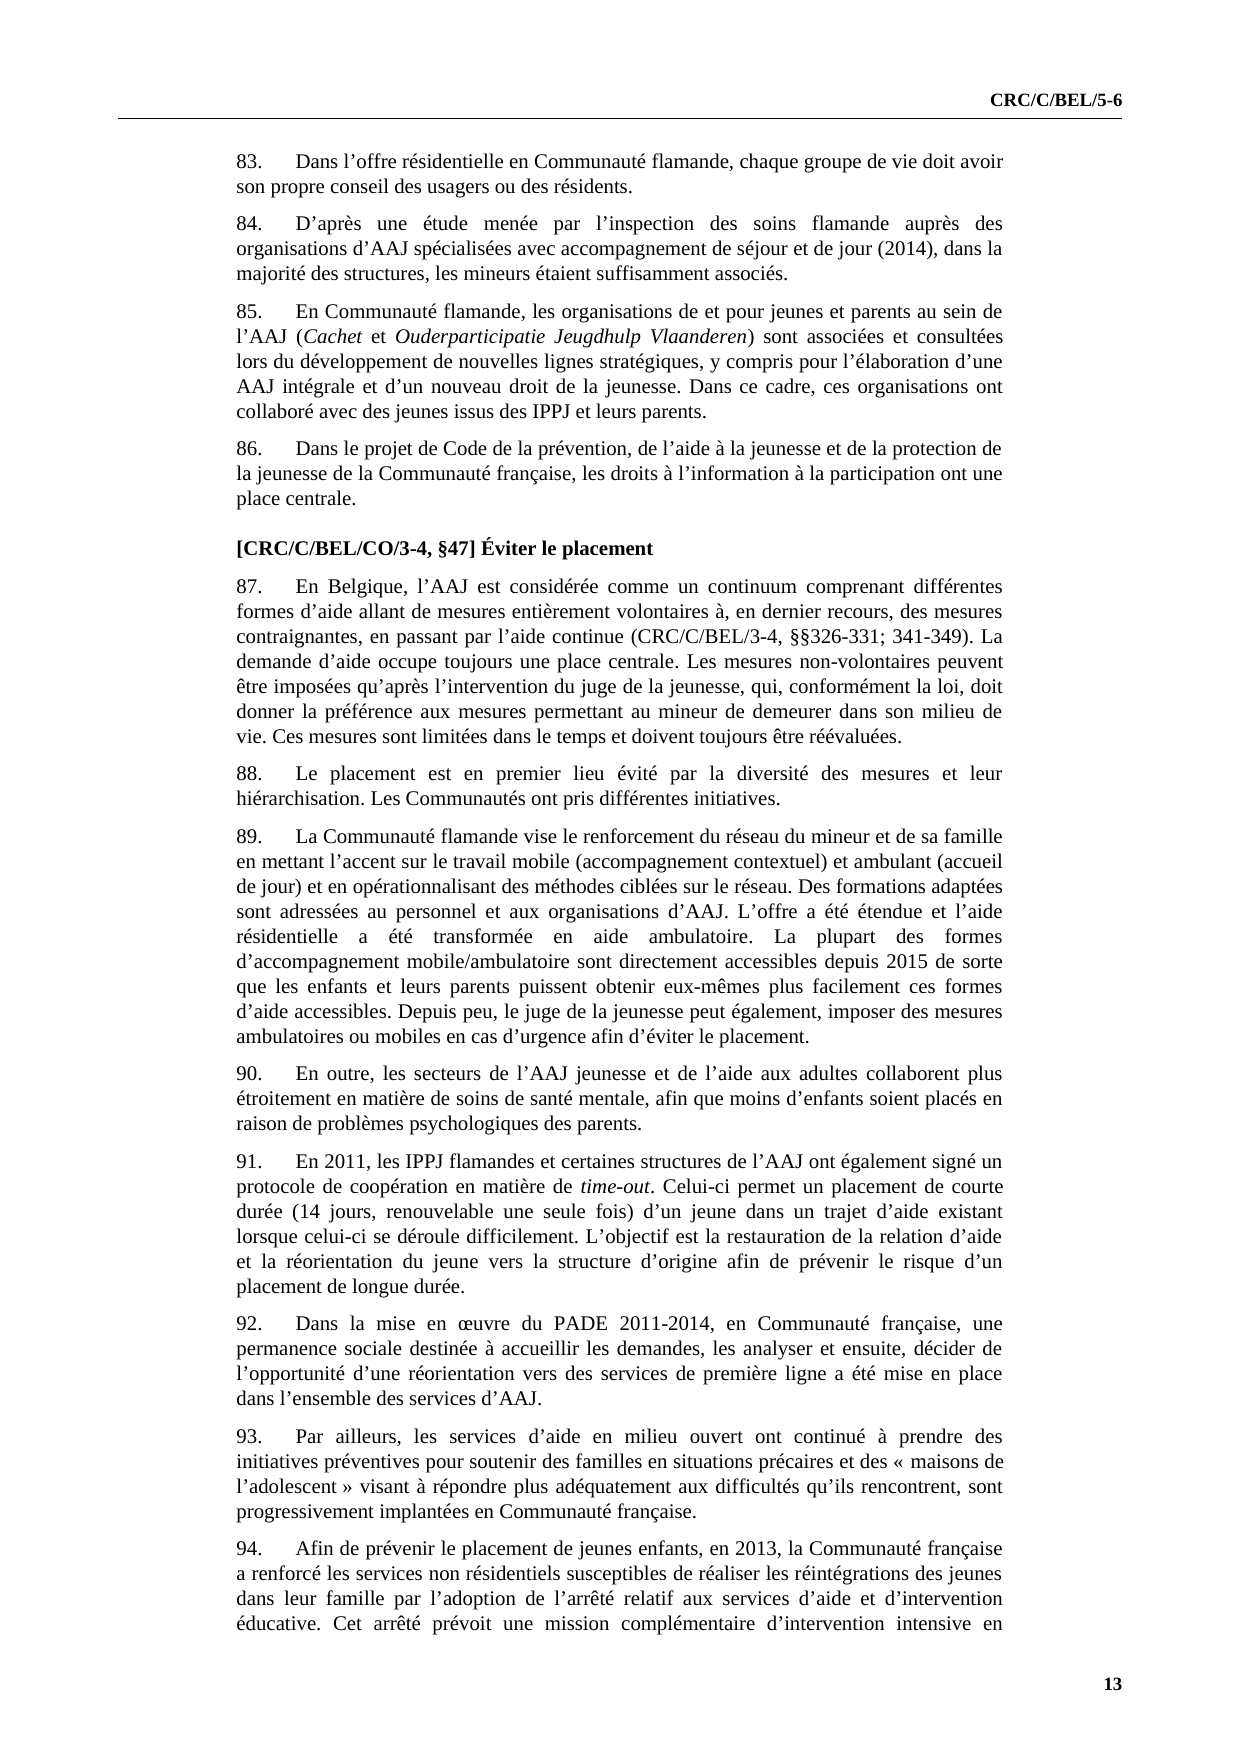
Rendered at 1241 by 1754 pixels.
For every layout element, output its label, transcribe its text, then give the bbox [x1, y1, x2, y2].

text 84. D’après une étude menée par l’inspection des soins flamande auprès des organisations d’AAJ spécialisées avec accompagnement de séjour et de jour (2014), dans la majorité des structures, les mineurs étaient suffisamment associés. [236, 210, 1004, 285]
text 88. Le placement est en premier lieu évité par la diversité des mesures et leur hiérarchisation. Les Communautés ont pris différentes initiatives. [236, 760, 1004, 810]
text 87. En Belgique, l’AAJ est considérée comme un continuum comprenant différentes formes d’aide allant de mesures entièrement volontaires à, en dernier recours, des mesures contraignantes, en passant par l’aide continue (CRC/C/BEL/3-4, §§326-331; 341-349). La demande d’aide occupe toujours une place centrale. Les mesures non-volontaires peuvent être imposées qu’après l’intervention du juge de la jeunesse, qui, conformément la loi, doit donner la préférence aux mesures permettant au mineur de demeurer dans son milieu de vie. Ces mesures sont limitées dans le temps et doivent toujours être réévaluées. [236, 573, 1004, 748]
text 91. En 2011, les IPPJ flamandes et certaines structures de l’AAJ ont également signé un protocole de coopération en matière de time-out. Celui-ci permet un placement de courte durée (14 jours, renouvelable une seule fois) d’un jeune dans un trajet d’aide existant lorsque celui-ci se déroule difficilement. L’objectif est la restauration de la relation d’aide et la réorientation du jeune vers la structure d’origine afin de prévenir le risque d’un placement de longue durée. [236, 1148, 1004, 1298]
text 85. En Communauté flamande, les organisations de et pour jeunes et parents au sein de l’AAJ (Cachet et Ouderparticipatie Jeugdhulp Vlaanderen) sont associées et consultées lors du développement de nouvelles lignes stratégiques, y compris pour l’élaboration d’une AAJ intégrale et d’un nouveau droit de la jeunesse. Dans ce cadre, ces organisations ont collaboré avec des jeunes issus des IPPJ et leurs parents. [236, 298, 1004, 423]
text 83. Dans l’offre résidentielle en Communauté flamande, chaque groupe de vie doit avoir son propre conseil des usagers ou des résidents. [236, 148, 1004, 198]
text 86. Dans le projet de Code de la prévention, de l’aide à la jeunesse et de la protection de la jeunesse de la Communauté française, les droits à l’information à la participation ont une place centrale. [236, 435, 1004, 510]
text [CRC/C/BEL/CO/3-4, §47] Éviter le placement [118, 535, 1004, 560]
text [236, 1535, 1004, 1635]
text 90. En outre, les secteurs de l’AAJ jeunesse et de l’aide aux adultes collaborent plus étroitement en matière de soins de santé mentale, afin que moins d’enfants soient placés en raison de problèmes psychologiques des parents. [236, 1060, 1004, 1135]
text 93. Par ailleurs, les services d’aide en milieu ouvert ont continué à prendre des initiatives préventives pour soutenir des familles en situations précaires et des « maisons de l’adolescent » visant à répondre plus adéquatement aux difficultés qu’ils rencontrent, sont progressivement implantées en Communauté française. [236, 1423, 1004, 1523]
text 89. La Communauté flamande vise le renforcement du réseau du mineur et de sa famille en mettant l’accent sur le travail mobile (accompagnement contextuel) et ambulant (accueil de jour) et en opérationnalisant des méthodes ciblées sur le réseau. Des formations adaptées sont adressées au personnel et aux organisations d’AAJ. L’offre a été étendue et l’aide résidentielle a été transformée en aide ambulatoire. La plupart des formes d’accompagnement mobile/ambulatoire sont directement accessibles depuis 2015 de sorte que les enfants et leurs parents puissent obtenir eux-mêmes plus facilement ces formes d’aide accessibles. Depuis peu, le juge de la jeunesse peut également, imposer des mesures ambulatoires ou mobiles en cas d’urgence afin d’éviter le placement. [236, 823, 1004, 1048]
text 92. Dans la mise en œuvre du PADE 2011-2014, en Communauté française, une permanence sociale destinée à accueillir les demandes, les analyser et ensuite, décider de l’opportunité d’une réorientation vers des services de première ligne a été mise en place dans l’ensemble des services d’AAJ. [236, 1310, 1004, 1410]
